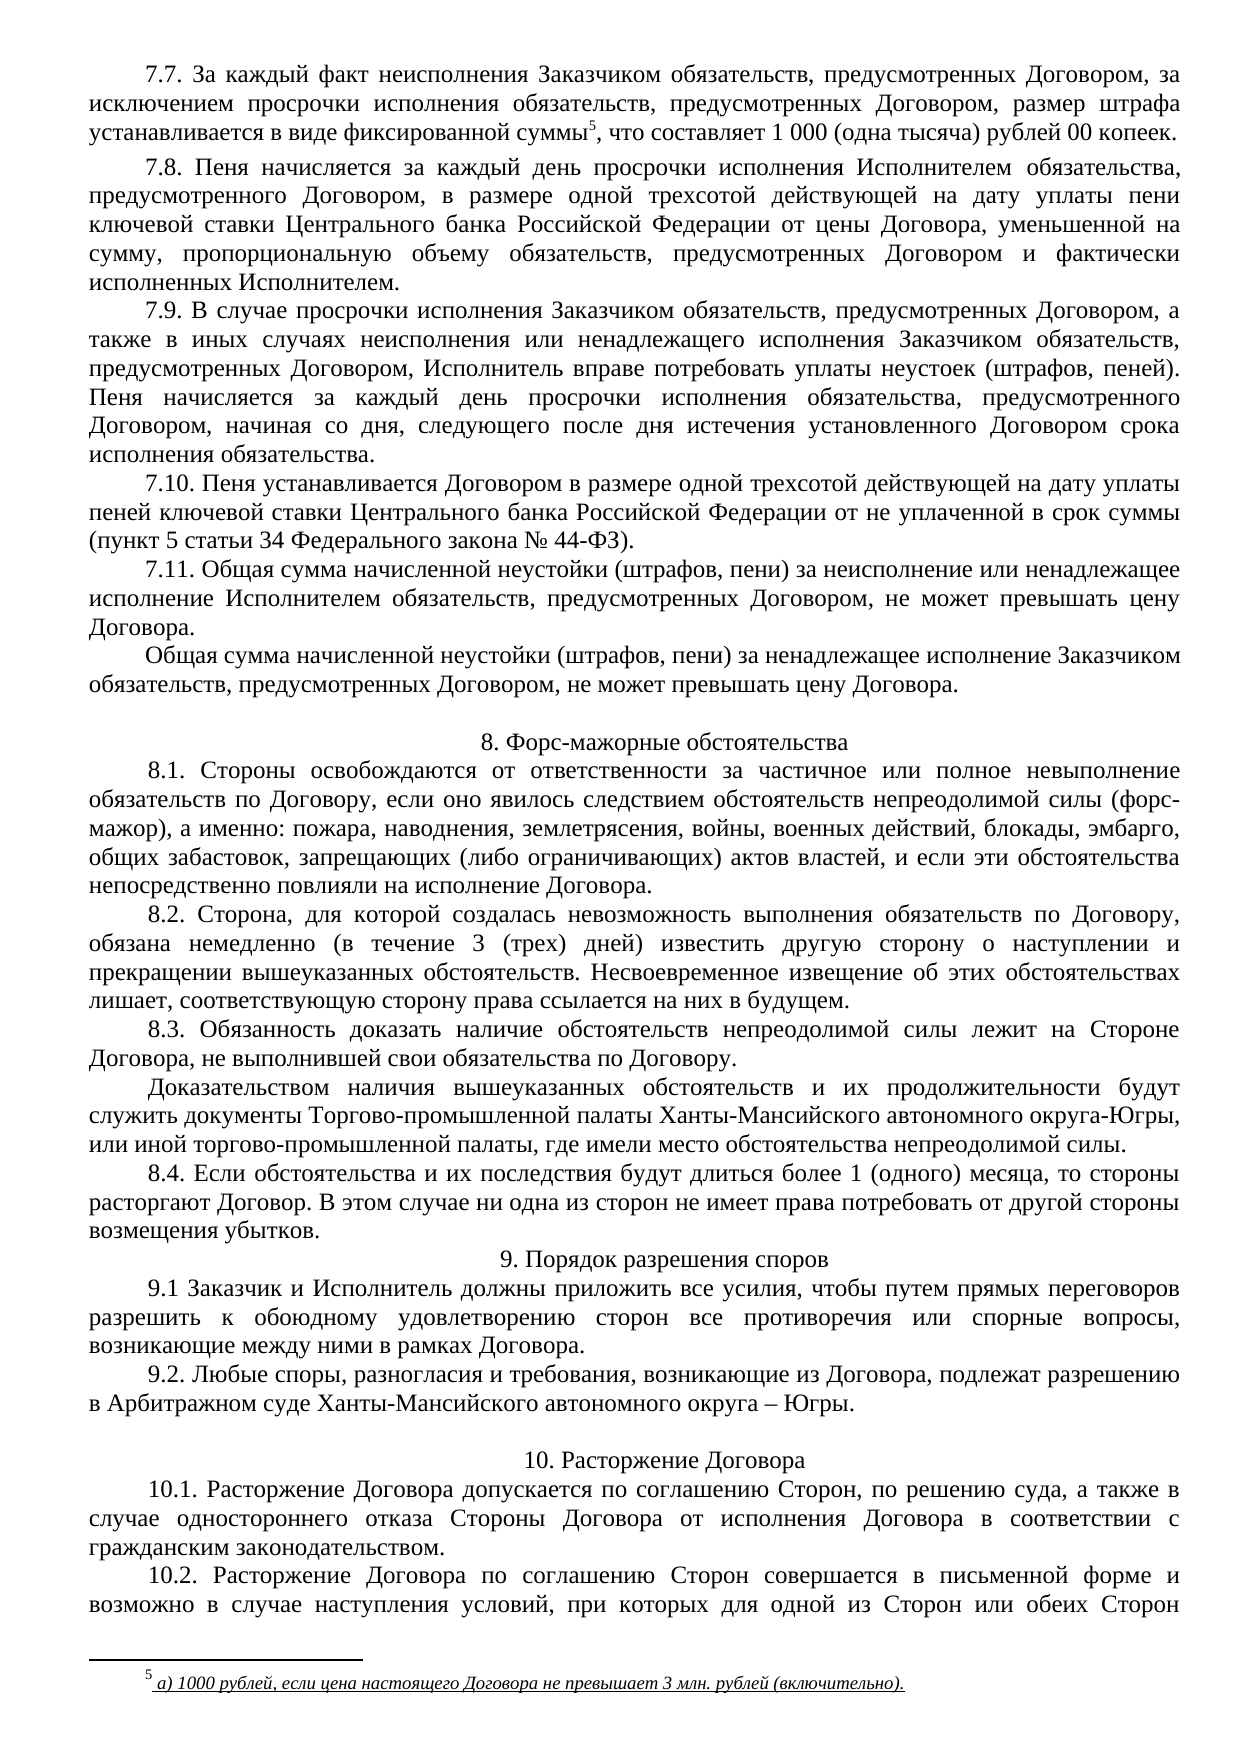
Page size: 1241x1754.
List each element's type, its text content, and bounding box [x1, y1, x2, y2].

text 7.9. В случае просрочки исполнения Заказчиком обязательств, предусмотренных Договором, а также в иных случаях неисполнения или ненадлежащего исполнения Заказчиком обязательств, предусмотренных Договором, Исполнитель вправе потребовать уплаты неустоек (штрафов, пеней). Пеня начисляется за каждый день просрочки исполнения обязательства, предусмотренного Договором, начиная со дня, следующего после дня истечения установленного Договором срока исполнения обязательства. [89, 295, 1181, 468]
text 9. Порядок разрешения споров [89, 1244, 1181, 1273]
text 7.8. Пеня начисляется за каждый день просрочки исполнения Исполнителем обязательства, предусмотренного Договором, в размере одной трехсотой действующей на дату уплаты пени ключевой ставки Центрального банка Российской Федерации от цены Договора, уменьшенной на сумму, пропорциональную объему обязательств, предусмотренных Договором и фактически исполненных Исполнителем. [89, 152, 1181, 295]
text 8.1. Стороны освобождаются от ответственности за частичное или полное невыполнение обязательств по Договору, если оно явилось следствием обстоятельств непреодолимой силы (форс-мажор), а именно: пожара, наводнения, землетрясения, войны, военных действий, блокады, эмбарго, общих забастовок, запрещающих (либо ограничивающих) актов властей, и если эти обстоятельства непосредственно повлияли на исполнение Договора. [89, 755, 1181, 899]
text 8.3. Обязанность доказать наличие обстоятельств непреодолимой силы лежит на Стороне Договора, не выполнившей свои обязательства по Договору. [89, 1014, 1181, 1072]
text 7.7. За каждый факт неисполнения Заказчиком обязательств, предусмотренных Договором, за исключением просрочки исполнения обязательств, предусмотренных Договором, размер штрафа устанавливается в виде фиксированной суммы, что составляет 1 000 (одна тысяча) рублей 00 копеек. [89, 59, 1181, 145]
text 9.2. Любые споры, разногласия и требования, возникающие из Договора, подлежат разрешению в Арбитражном суде Ханты-Мансийского автономного округа – Югры. [89, 1359, 1181, 1417]
text 10.1. Расторжение Договора допускается по соглашению Сторон, по решению суда, а также в случае одностороннего отказа Стороны Договора от исполнения Договора в соответствии с гражданским законодательством. [89, 1474, 1181, 1560]
text 10. Расторжение Договора [89, 1445, 1181, 1474]
text 8.2. Сторона, для которой создалась невозможность выполнения обязательств по Договору, обязана немедленно (в течение 3 (трех) дней) известить другую сторону о наступлении и прекращении вышеуказанных обстоятельств. Несвоевременное извещение об этих обстоятельствах лишает, соответствующую сторону права ссылается на них в будущем. [89, 899, 1181, 1014]
text 8. Форс-мажорные обстоятельства [89, 727, 1181, 755]
text 7.10. Пеня устанавливается Договором в размере одной трехсотой действующей на дату уплаты пеней ключевой ставки Центрального банка Российской Федерации от не уплаченной в срок суммы (пункт 5 статьи 34 Федерального закона № 44-ФЗ). [89, 468, 1181, 554]
text Общая сумма начисленной неустойки (штрафов, пени) за ненадлежащее исполнение Заказчиком обязательств, предусмотренных Договором, не может превышать цену Договора. [89, 640, 1181, 698]
text 8.4. Если обстоятельства и их последствия будут длиться более 1 (одного) месяца, то стороны расторгают Договор. В этом случае ни одна из сторон не имеет права потребовать от другой стороны возмещения убытков. [89, 1158, 1181, 1244]
text 7.11. Общая сумма начисленной неустойки (штрафов, пени) за неисполнение или ненадлежащее исполнение Исполнителем обязательств, предусмотренных Договором, не может превышать цену Договора. [89, 554, 1181, 640]
text Доказательством наличия вышеуказанных обстоятельств и их продолжительности будут служить документы Торгово-промышленной палаты Ханты-Мансийского автономного округа-Югры, или иной торгово-промышленной палаты, где имели место обстоятельства непреодолимой силы. [89, 1072, 1181, 1158]
text 9.1 Заказчик и Исполнитель должны приложить все усилия, чтобы путем прямых переговоров разрешить к обоюдному удовлетворению сторон все противоречия или спорные вопросы, возникающие между ними в рамках Договора. [89, 1273, 1181, 1359]
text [89, 1560, 1181, 1618]
